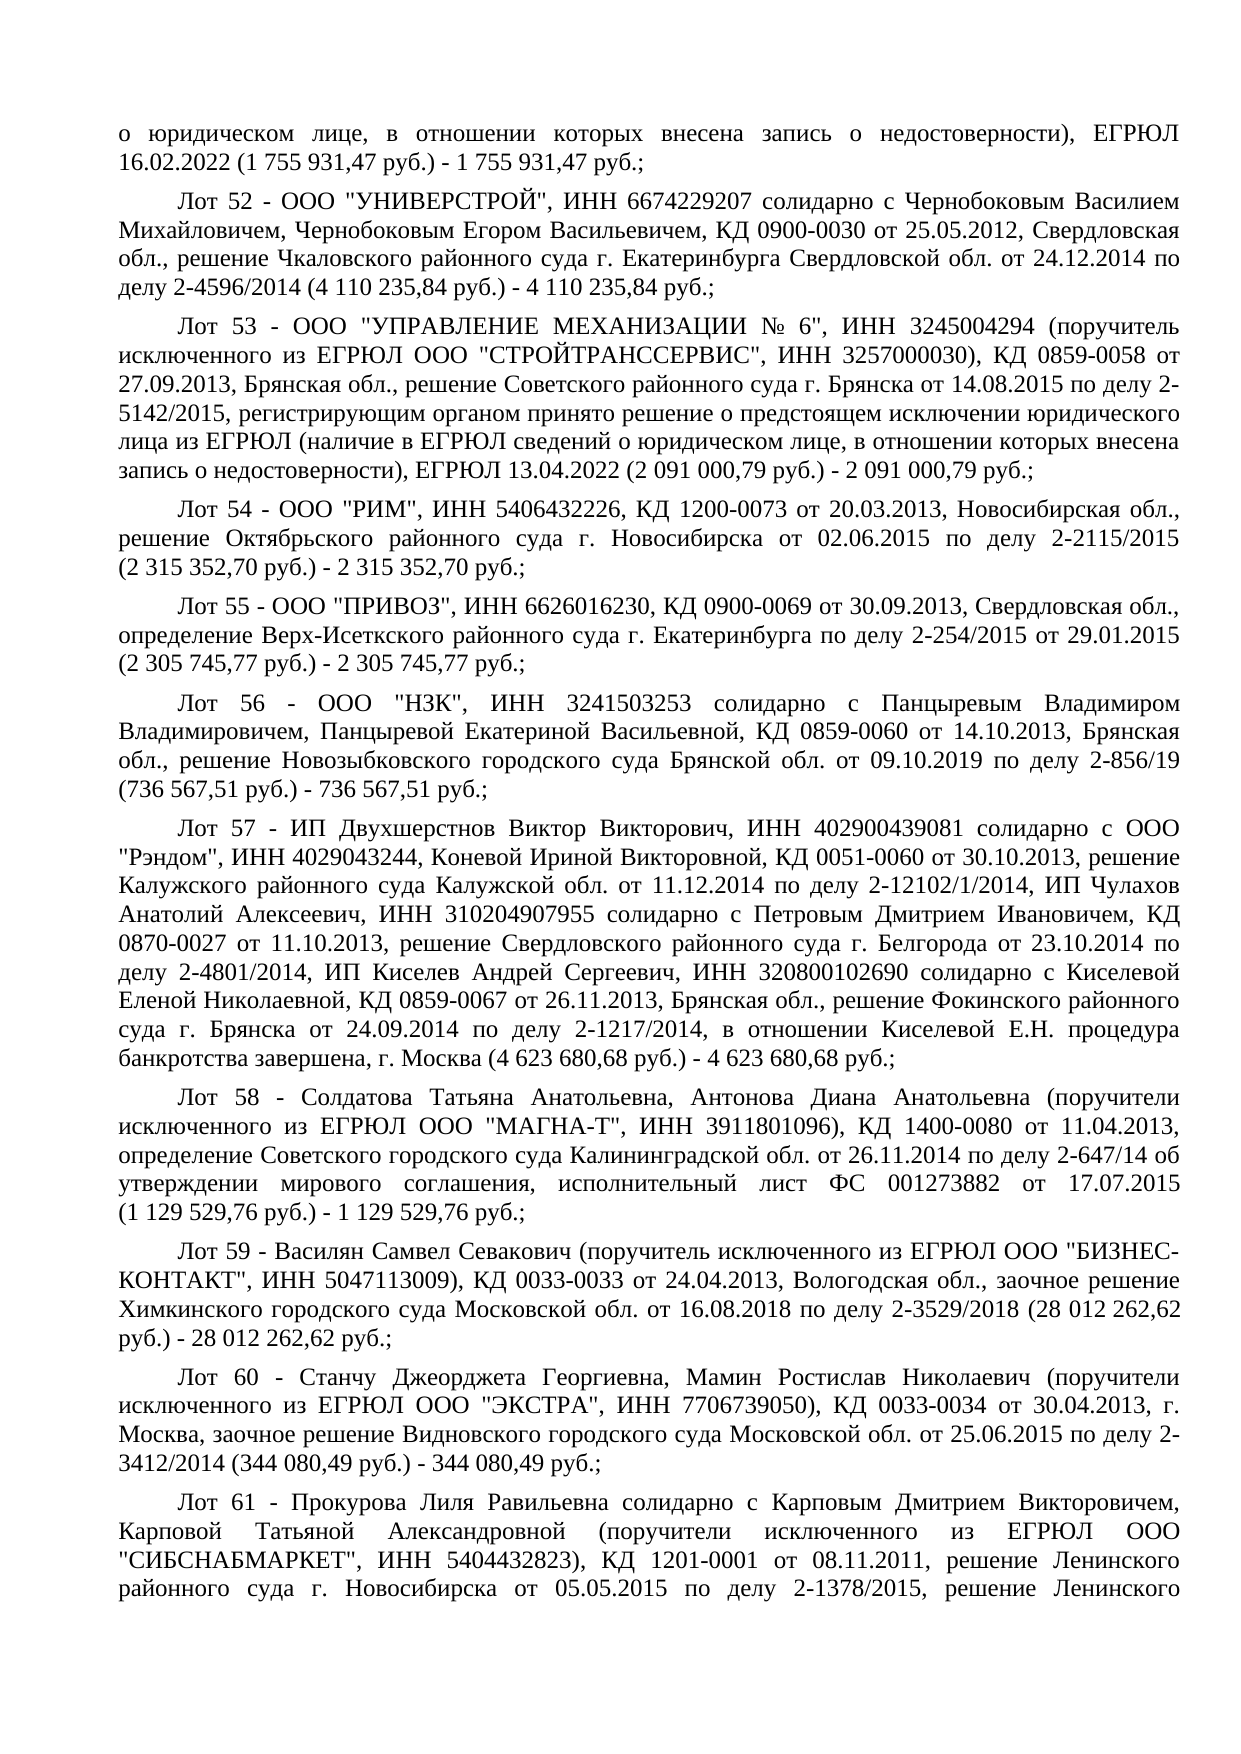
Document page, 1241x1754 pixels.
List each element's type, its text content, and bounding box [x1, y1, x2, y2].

text Лот 59 - Василян Самвел Севакович (поручитель исключенного из ЕГРЮЛ ООО "БИЗНЕС-КОНТАКТ", ИНН 5047113009), КД 0033-0033 от 24.04.2013, Вологодская обл., заочное решение Химкинского городского суда Московской обл. от 16.08.2018 по делу 2-3529/2018 (28 012 262,62 руб.) - 28 012 262,62 руб.; [118, 1236, 1181, 1351]
text Лот 53 - ООО "УПРАВЛЕНИЕ МЕХАНИЗАЦИИ № 6", ИНН 3245004294 (поручитель исключенного из ЕГРЮЛ ООО "СТРОЙТРАНССЕРВИС", ИНН 3257000030), КД 0859-0058 от 27.09.2013, Брянская обл., решение Советского районного суда г. Брянска от 14.08.2015 по делу 2-5142/2015, регистрирующим органом принято решение о предстоящем исключении юридического лица из ЕГРЮЛ (наличие в ЕГРЮЛ сведений о юридическом лице, в отношении которых внесена запись о недостоверности), ЕГРЮЛ 13.04.2022 (2 091 000,79 руб.) - 2 091 000,79 руб.; [118, 311, 1181, 484]
text Лот 55 - ООО "ПРИВОЗ", ИНН 6626016230, КД 0900-0069 от 30.09.2013, Свердловская обл., определение Верх-Исеткского районного суда г. Екатеринбурга по делу 2-254/2015 от 29.01.2015 (2 305 745,77 руб.) - 2 305 745,77 руб.; [118, 591, 1181, 677]
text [118, 1487, 1181, 1602]
text Лот 58 - Солдатова Татьяна Анатольевна, Антонова Диана Анатольевна (поручители исключенного из ЕГРЮЛ ООО "МАГНА-Т", ИНН 3911801096), КД 1400-0080 от 11.04.2013, определение Советского городского суда Калининградской обл. от 26.11.2014 по делу 2-647/14 об утверждении мирового соглашения, исполнительный лист ФС 001273882 от 17.07.2015 (1 129 529,76 руб.) - 1 129 529,76 руб.; [118, 1082, 1181, 1226]
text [118, 118, 1181, 176]
text Лот 56 - ООО "НЗК", ИНН 3241503253 солидарно с Панцыревым Владимиром Владимировичем, Панцыревой Екатериной Васильевной, КД 0859-0060 от 14.10.2013, Брянская обл., решение Новозыбковского городского суда Брянской обл. от 09.10.2019 по делу 2-856/19 (736 567,51 руб.) - 736 567,51 руб.; [118, 688, 1181, 803]
text Лот 60 - Станчу Джеорджета Георгиевна, Мамин Ростислав Николаевич (поручители исключенного из ЕГРЮЛ ООО "ЭКСТРА", ИНН 7706739050), КД 0033-0034 от 30.04.2013, г. Москва, заочное решение Видновского городского суда Московской обл. от 25.06.2015 по делу 2-3412/2014 (344 080,49 руб.) - 344 080,49 руб.; [118, 1362, 1181, 1477]
text Лот 52 - ООО "УНИВЕРСТРОЙ", ИНН 6674229207 солидарно с Чернобоковым Василием Михайловичем, Чернобоковым Егором Васильевичем, КД 0900-0030 от 25.05.2012, Свердловская обл., решение Чкаловского районного суда г. Екатеринбурга Свердловской обл. от 24.12.2014 по делу 2-4596/2014 (4 110 235,84 руб.) - 4 110 235,84 руб.; [118, 186, 1181, 301]
text Лот 57 - ИП Двухшерстнов Виктор Викторович, ИНН 402900439081 солидарно с ООО "Рэндом", ИНН 4029043244, Коневой Ириной Викторовной, КД 0051-0060 от 30.10.2013, решение Калужского районного суда Калужской обл. от 11.12.2014 по делу 2-12102/1/2014, ИП Чулахов Анатолий Алексеевич, ИНН 310204907955 солидарно с Петровым Дмитрием Ивановичем, КД 0870-0027 от 11.10.2013, решение Свердловского районного суда г. Белгорода от 23.10.2014 по делу 2-4801/2014, ИП Киселев Андрей Сергеевич, ИНН 320800102690 солидарно с Киселевой Еленой Николаевной, КД 0859-0067 от 26.11.2013, Брянская обл., решение Фокинского районного суда г. Брянска от 24.09.2014 по делу 2-1217/2014, в отношении Киселевой Е.Н. процедура банкротства завершена, г. Москва (4 623 680,68 руб.) - 4 623 680,68 руб.; [118, 813, 1181, 1072]
text Лот 54 - ООО "РИМ", ИНН 5406432226, КД 1200-0073 от 20.03.2013, Новосибирская обл., решение Октябрьского районного суда г. Новосибирска от 02.06.2015 по делу 2-2115/2015 (2 315 352,70 руб.) - 2 315 352,70 руб.; [118, 494, 1181, 581]
